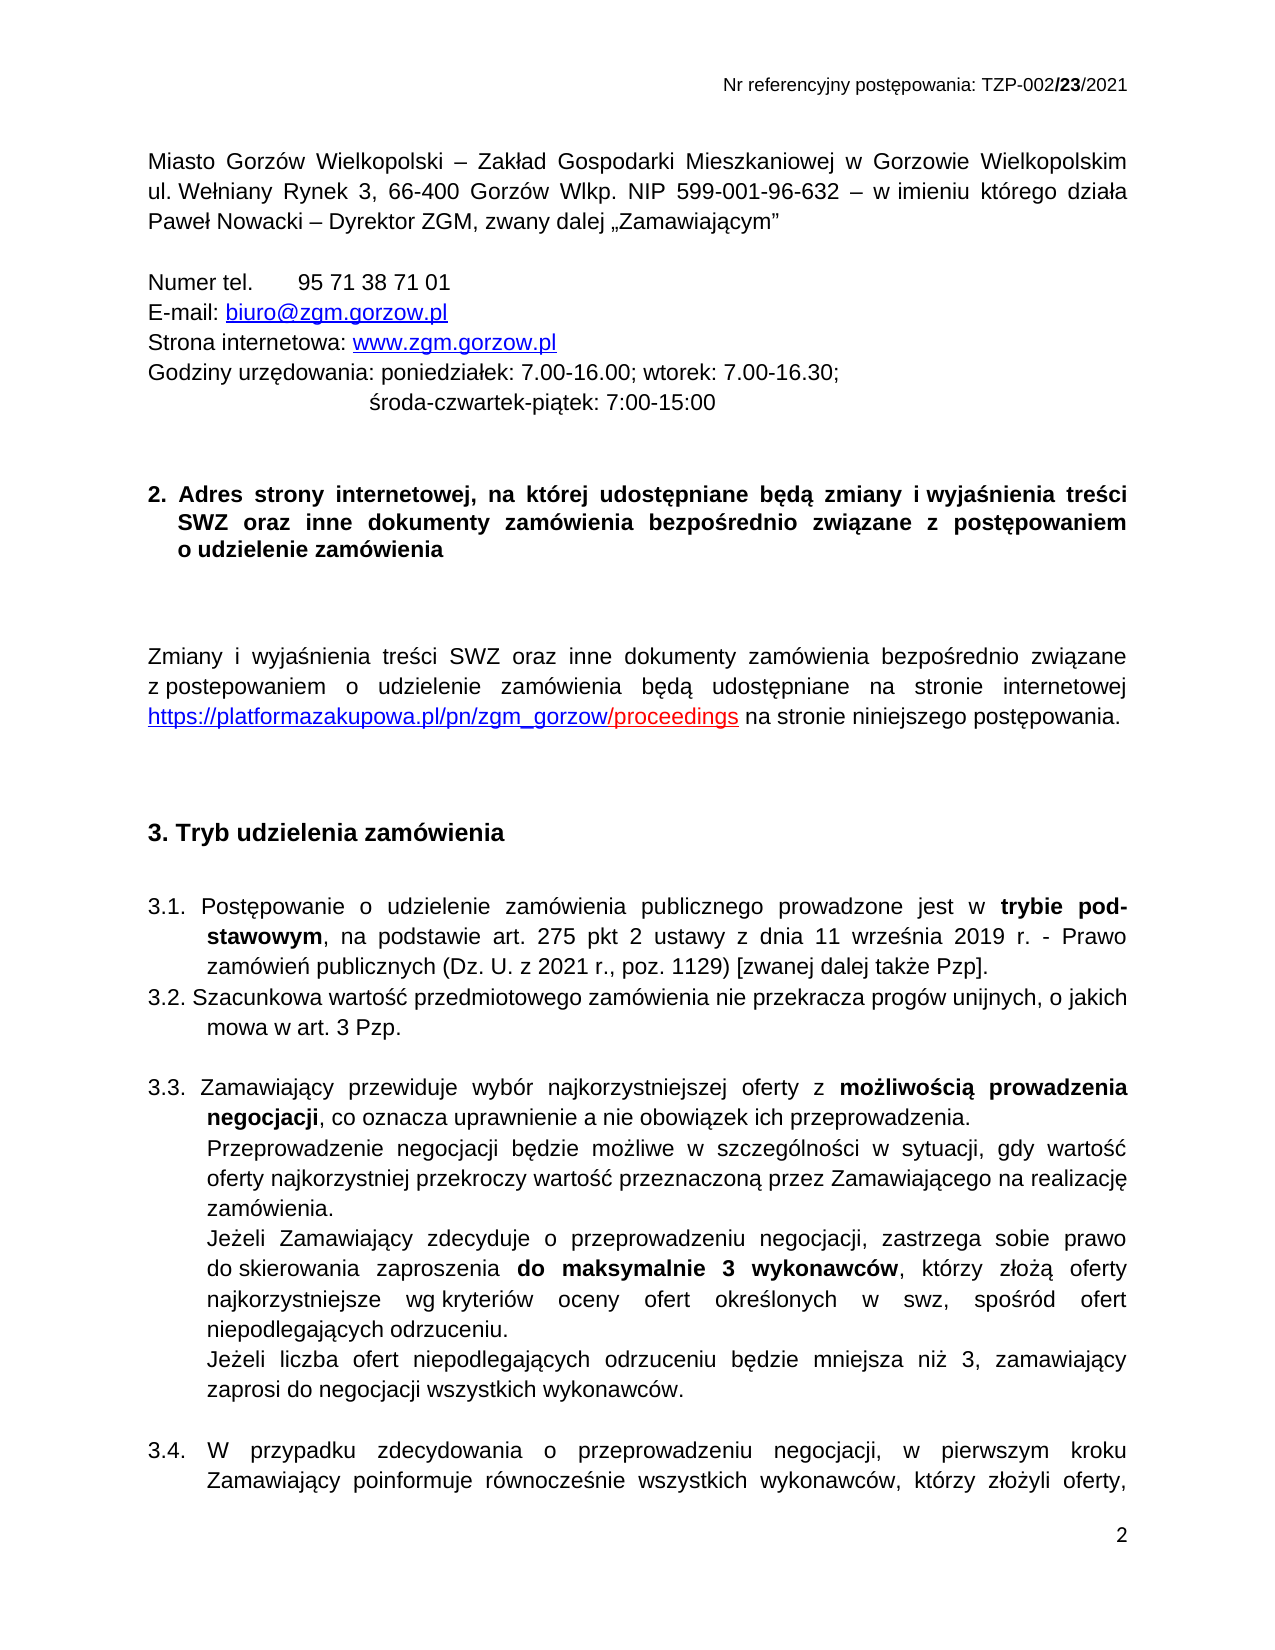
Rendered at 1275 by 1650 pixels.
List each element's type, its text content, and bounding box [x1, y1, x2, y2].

text Godziny urzędowania: poniedziałek: 7.00-16.00; wtorek: 7.00-16.30; [148, 359, 1127, 385]
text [148, 1437, 1127, 1493]
text 2. Adres strony internetowej, na której udostępniane będą zmiany i wyjaśnienia treści SWZ oraz inne dokumenty zamówienia bezpośrednio związane z postępowaniem o udzielenie zamówienia [148, 481, 1127, 562]
text 3.3. Zamawiający przewiduje wybór najkorzystniejszej oferty z możliwością prowadzenia negocjacji, co oznacza uprawnienie a nie obowiązek ich przeprowadzenia. [148, 1074, 1127, 1131]
text Jeżeli Zamawiający zdecyduje o przeprowadzeniu negocjacji, zastrzega sobie prawo do skierowania zaproszenia do maksymalnie 3 wykonawców, którzy złożą oferty najkorzystniejsze wg kryteriów oceny ofert określonych w swz, spośród ofert niepodlegających odrzuceniu. [207, 1225, 1127, 1342]
text Miasto Gorzów Wielkopolski – Zakład Gospodarki Mieszkaniowej w Gorzowie Wielkopolskim ul. Wełniany Rynek 3, 66-400 Gorzów Wlkp. NIP 599-001-96-632 – w imieniu którego działa Paweł Nowacki – Dyrektor ZGM, zwany dalej „Zamawiającym” [148, 148, 1127, 234]
text Przeprowadzenie negocjacji będzie możliwe w szczególności w sytuacji, gdy wartość oferty najkorzystniej przekroczy wartość przeznaczoną przez Zamawiającego na realizację zamówienia. [148, 1134, 1127, 1221]
text Strona internetowa: www.zgm.gorzow.pl [148, 329, 1127, 355]
text Jeżeli liczba ofert niepodlegających odrzuceniu będzie mniejsza niż 3, zamawiający zaprosi do negocjacji wszystkich wykonawców. [207, 1346, 1127, 1402]
text Numer tel. 95 71 38 71 01 [148, 268, 1127, 295]
text środa-czwartek-piątek: 7:00-15:00 [369, 389, 1127, 416]
text Zmiany i wyjaśnienia treści SWZ oraz inne dokumenty zamówienia bezpośrednio związane z postepowaniem o udzielenie zamówienia będą udostępniane na stronie internetowej https://platformazakupowa.pl/pn/zgm_gorzow/proceedings na stronie niniejszego postępowania. [148, 643, 1127, 730]
text 3.2. Szacunkowa wartość przedmiotowego zamówienia nie przekracza progów unijnych, o jakich mowa w art. 3 Pzp. [148, 983, 1127, 1040]
text E-mail: biuro@zgm.gorzow.pl [148, 299, 1127, 325]
text 3. Tryb udzielenia zamówienia [148, 818, 1127, 847]
text 3.1. Postępowanie o udzielenie zamówienia publicznego prowadzone jest w trybie podstawowym, na podstawie art. 275 pkt 2 ustawy z dnia 11 września 2019 r. - Prawo zamówień publicznych (Dz. U. z 2021 r., poz. 1129) [zwanej dalej także Pzp]. [148, 893, 1127, 979]
